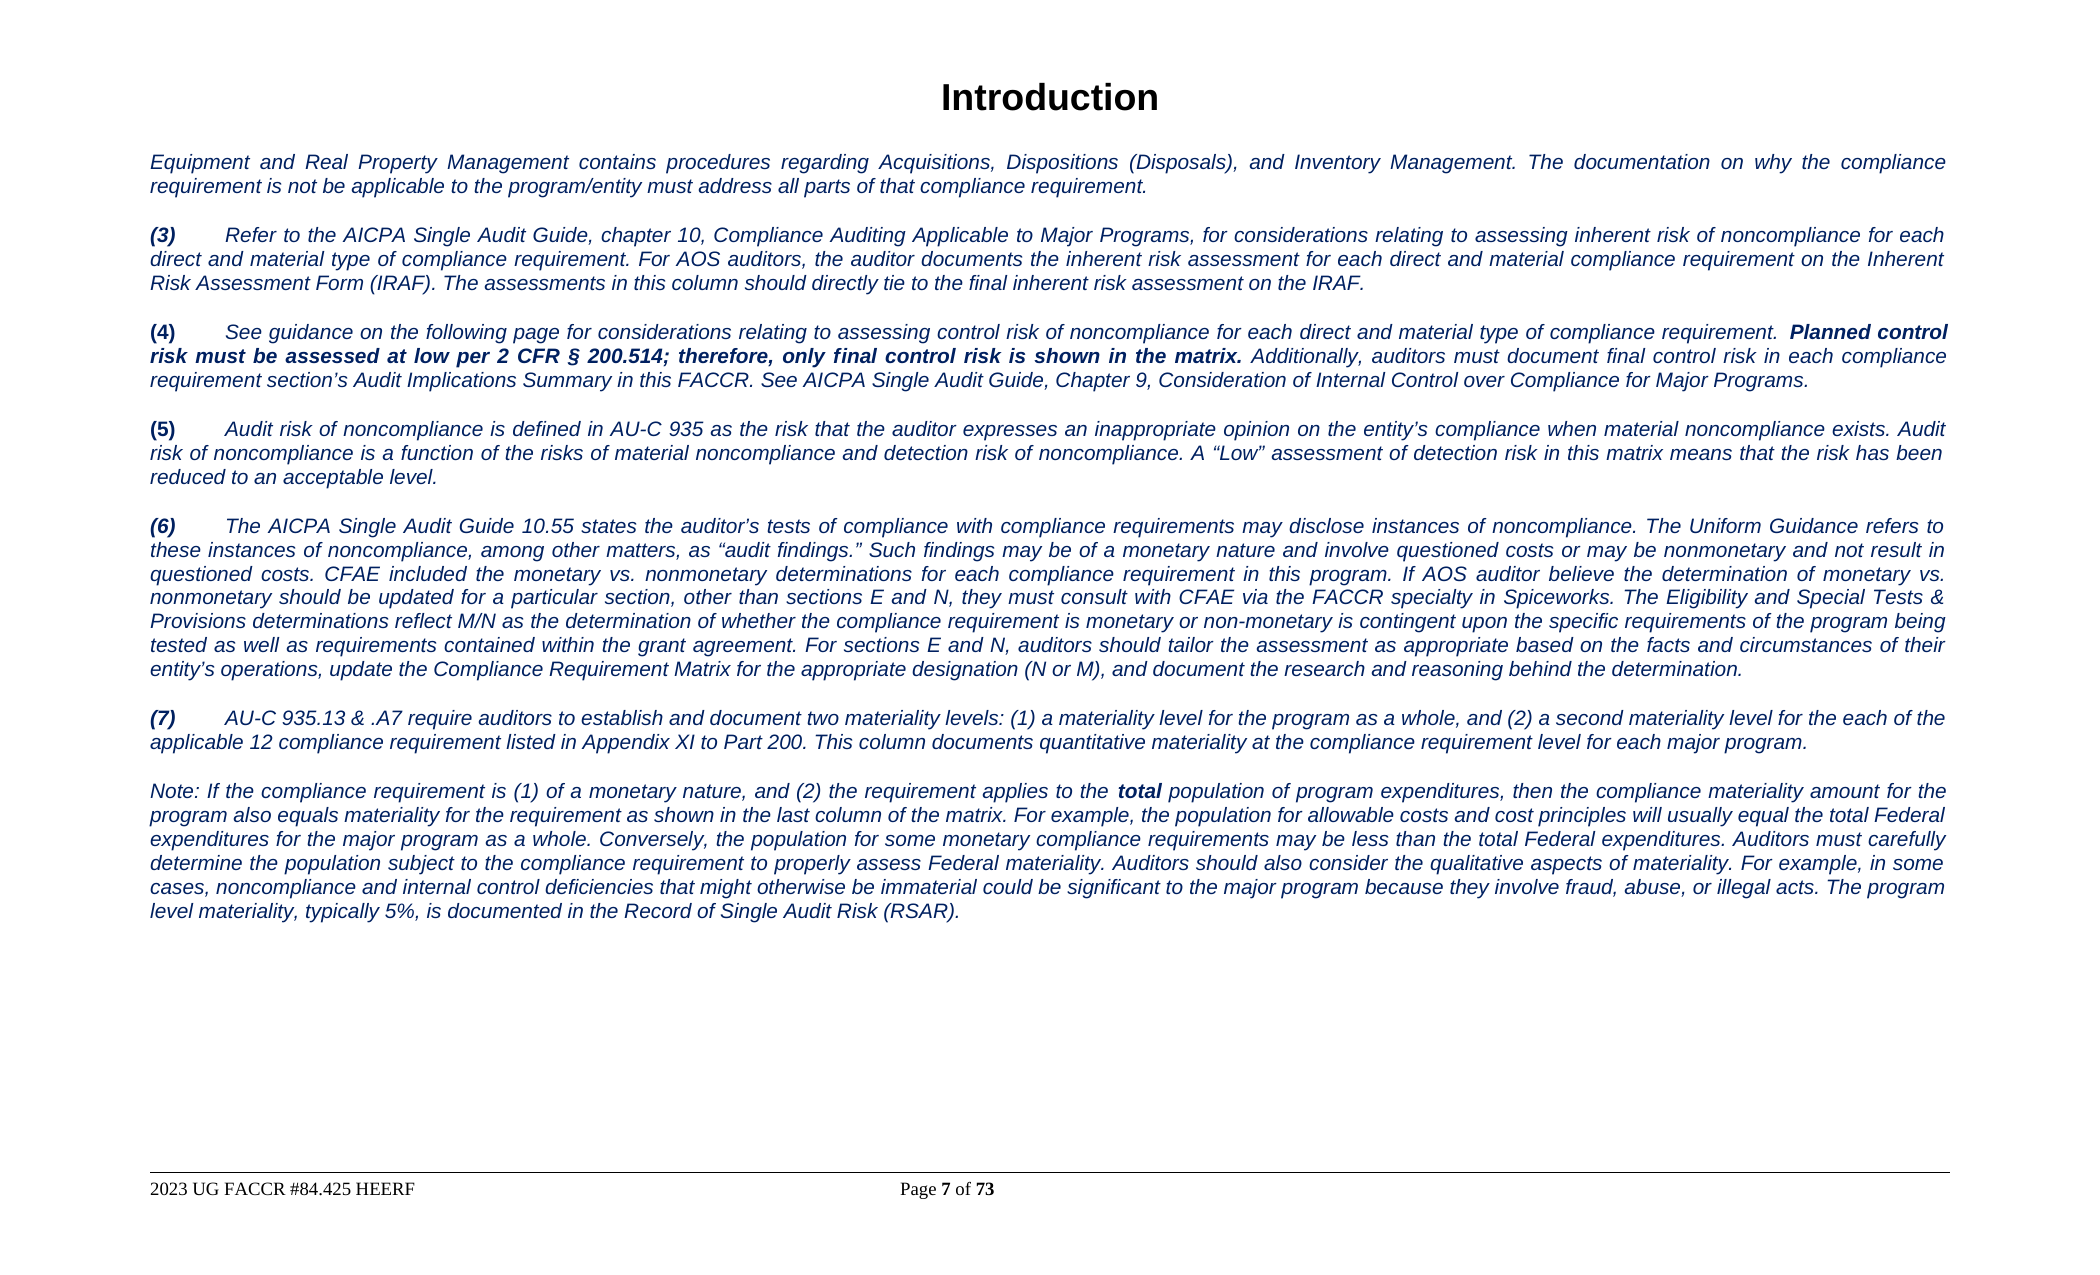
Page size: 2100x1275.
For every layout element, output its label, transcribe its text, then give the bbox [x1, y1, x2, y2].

text (6) The AICPA Single Audit Guide 10.55 states the auditor’s tests of compliance with compliance requirements may disclose instances of noncompliance. The Uniform Guidance refers to these instances of noncompliance, among other matters, as “audit findings.” Such findings may be of a monetary nature and involve questioned costs or may be nonmonetary and not result in questioned costs. CFAE included the monetary vs. nonmonetary determinations for each compliance requirement in this program. If AOS auditor believe the determination of monetary vs. nonmonetary should be updated for a particular section, other than sections E and N, they must consult with CFAE via the FACCR specialty in Spiceworks. The Eligibility and Special Tests & Provisions determinations reflect M/N as the determination of whether the compliance requirement is monetary or non-monetary is contingent upon the specific requirements of the program being tested as well as requirements contained within the grant agreement. For sections E and N, auditors should tailor the assessment as appropriate based on the facts and circumstances of their entity’s operations, update the Compliance Requirement Matrix for the appropriate designation (N or M), and document the research and reasoning behind the determination. [150, 513, 1950, 681]
text (5) Audit risk of noncompliance is defined in AU-C 935 as the risk that the auditor expresses an inappropriate opinion on the entity’s compliance when material noncompliance exists. Audit risk of noncompliance is a function of the risks of material noncompliance and detection risk of noncompliance. A “Low” assessment of detection risk in this matrix means that the risk has been reduced to an acceptable level. [150, 417, 1950, 488]
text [150, 150, 1950, 198]
text Note: If the compliance requirement is (1) of a monetary nature, and (2) the requirement applies to the total population of program expenditures, then the compliance materiality amount for the program also equals materiality for the requirement as shown in the last column of the matrix. For example, the population for allowable costs and cost principles will usually equal the total Federal expenditures for the major program as a whole. Conversely, the population for some monetary compliance requirements may be less than the total Federal expenditures. Auditors must carefully determine the population subject to the compliance requirement to properly assess Federal materiality. Auditors should also consider the qualitative aspects of materiality. For example, in some cases, noncompliance and internal control deficiencies that might otherwise be immaterial could be significant to the major program because they involve fraud, abuse, or illegal acts. The program level materiality, typically 5%, is documented in the Record of Single Audit Risk (RSAR). [150, 779, 1950, 923]
text (3) Refer to the AICPA Single Audit Guide, chapter 10, Compliance Auditing Applicable to Major Programs, for considerations relating to assessing inherent risk of noncompliance for each direct and material type of compliance requirement. For AOS auditors, the auditor documents the inherent risk assessment for each direct and material compliance requirement on the Inherent Risk Assessment Form (IRAF). The assessments in this column should directly tie to the final inherent risk assessment on the IRAF. [150, 223, 1950, 295]
text (4) See guidance on the following page for considerations relating to assessing control risk of noncompliance for each direct and material type of compliance requirement. Planned control risk must be assessed at low per 2 CFR § 200.514; therefore, only final control risk is shown in the matrix. Additionally, auditors must document final control risk in each compliance requirement section’s Audit Implications Summary in this FACCR. See AICPA Single Audit Guide, Chapter 9, Consideration of Internal Control over Compliance for Major Programs. [150, 320, 1950, 392]
text (7) AU-C 935.13 & .A7 require auditors to establish and document two materiality levels: (1) a materiality level for the program as a whole, and (2) a second materiality level for the each of the applicable 12 compliance requirement listed in Appendix XI to Part 200. This column documents quantitative materiality at the compliance requirement level for each major program. [150, 706, 1950, 754]
